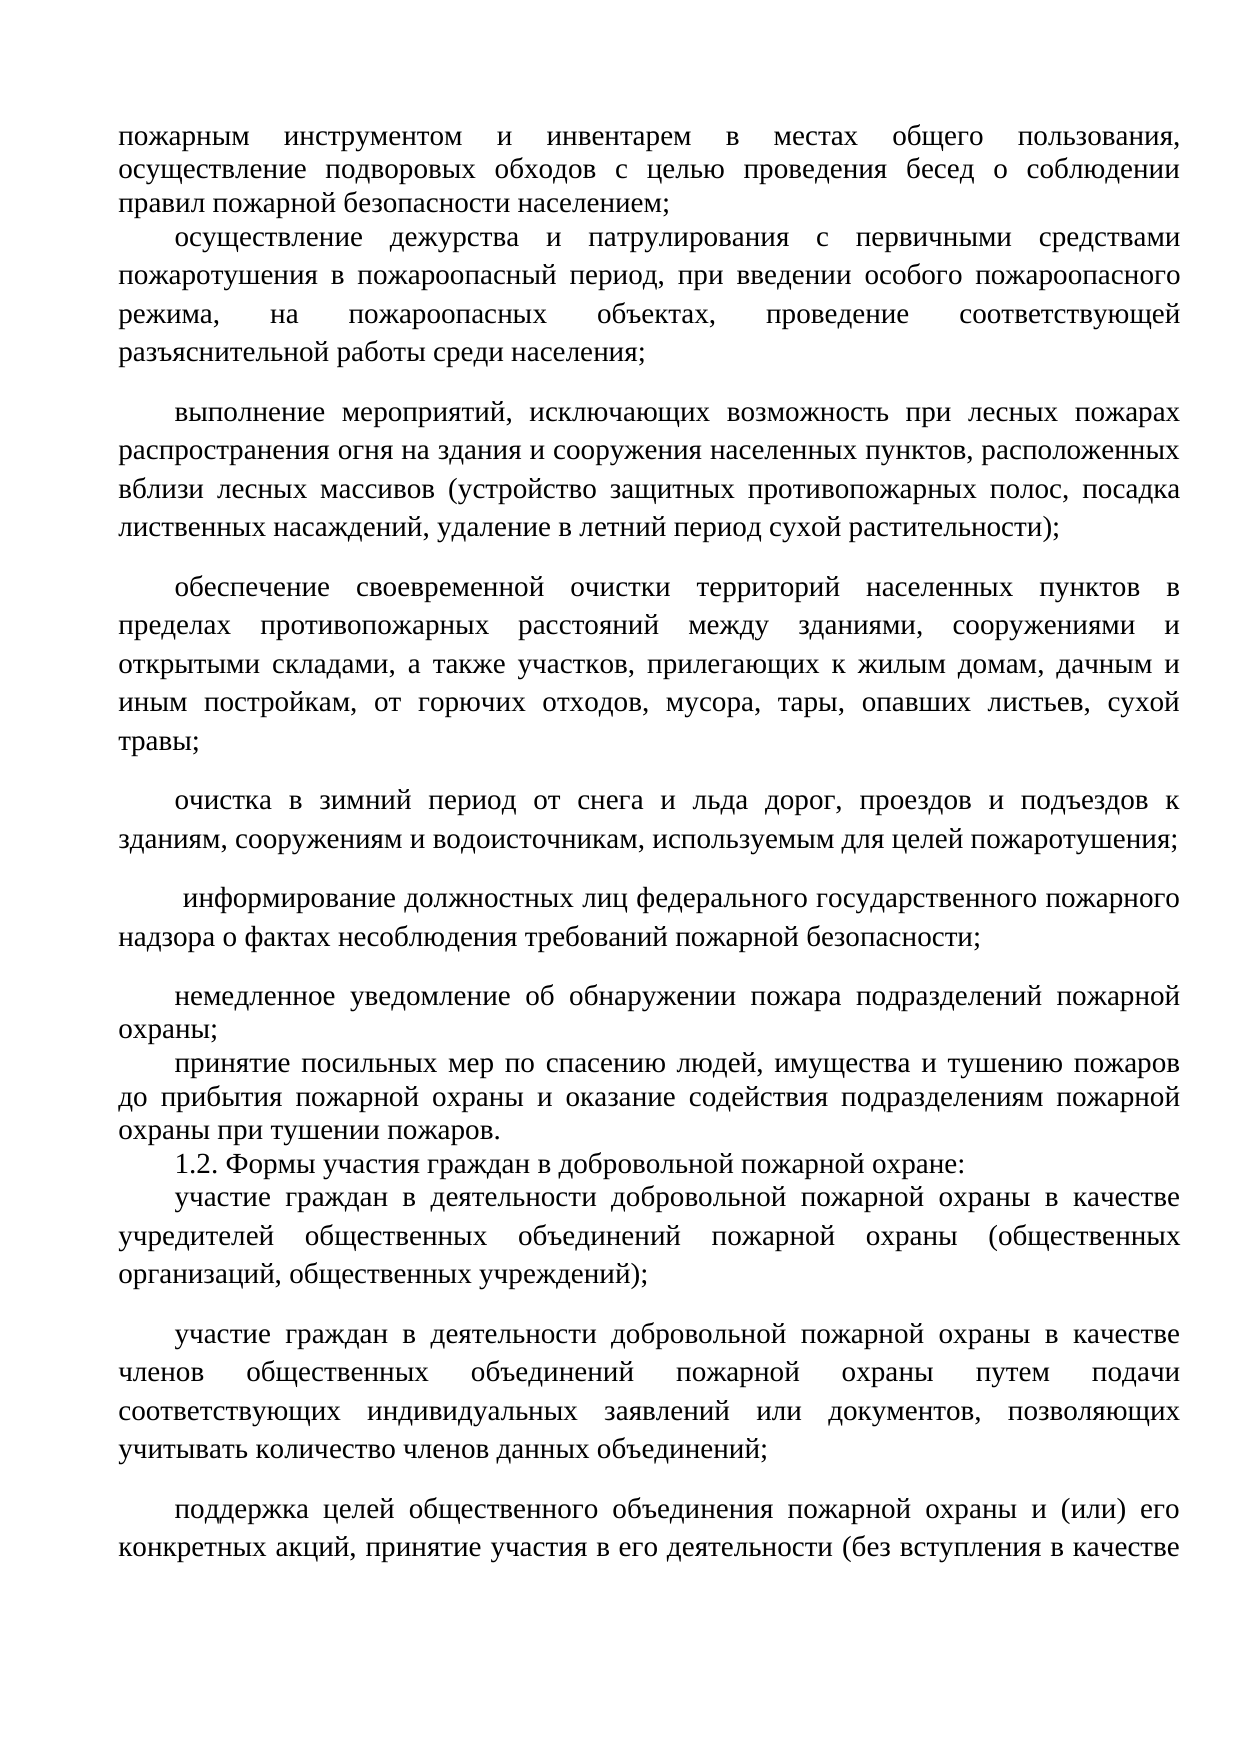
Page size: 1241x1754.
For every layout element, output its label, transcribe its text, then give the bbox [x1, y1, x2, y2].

text информирование должностных лиц федерального государственного пожарного надзора о фактах несоблюдения требований пожарной безопасности; [118, 880, 1181, 952]
text 1.2. Формы участия граждан в добровольной пожарной охране: [118, 1146, 1181, 1179]
text участие граждан в деятельности добровольной пожарной охраны в качестве членов общественных объединений пожарной охраны путем подачи соответствующих индивидуальных заявлений или документов, позволяющих учитывать количество членов данных объединений; [118, 1316, 1181, 1465]
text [118, 118, 1181, 219]
text очистка в зимний период от снега и льда дорог, проездов и подъездов к зданиям, сооружениям и водоисточникам, используемым для целей пожаротушения; [118, 782, 1181, 854]
text осуществление дежурства и патрулирования с первичными средствами пожаротушения в пожароопасный период, при введении особого пожароопасного режима, на пожароопасных объектах, проведение соответствующей разъяснительной работы среди населения; [118, 219, 1181, 368]
text обеспечение своевременной очистки территорий населенных пунктов в пределах противопожарных расстояний между зданиями, сооружениями и открытыми складами, а также участков, прилегающих к жилым домам, дачным и иным постройкам, от горючих отходов, мусора, тары, опавших листьев, сухой травы; [118, 569, 1181, 756]
text принятие посильных мер по спасению людей, имущества и тушению пожаров до прибытия пожарной охраны и оказание содействия подразделениям пожарной охраны при тушении пожаров. [118, 1045, 1181, 1146]
text выполнение мероприятий, исключающих возможность при лесных пожарах распространения огня на здания и сооружения населенных пунктов, расположенных вблизи лесных массивов (устройство защитных противопожарных полос, посадка лиственных насаждений, удаление в летний период сухой растительности); [118, 394, 1181, 543]
text участие граждан в деятельности добровольной пожарной охраны в качестве учредителей общественных объединений пожарной охраны (общественных организаций, общественных учреждений); [118, 1179, 1181, 1290]
text немедленное уведомление об обнаружении пожара подразделений пожарной охраны; [118, 978, 1181, 1045]
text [118, 1491, 1181, 1563]
